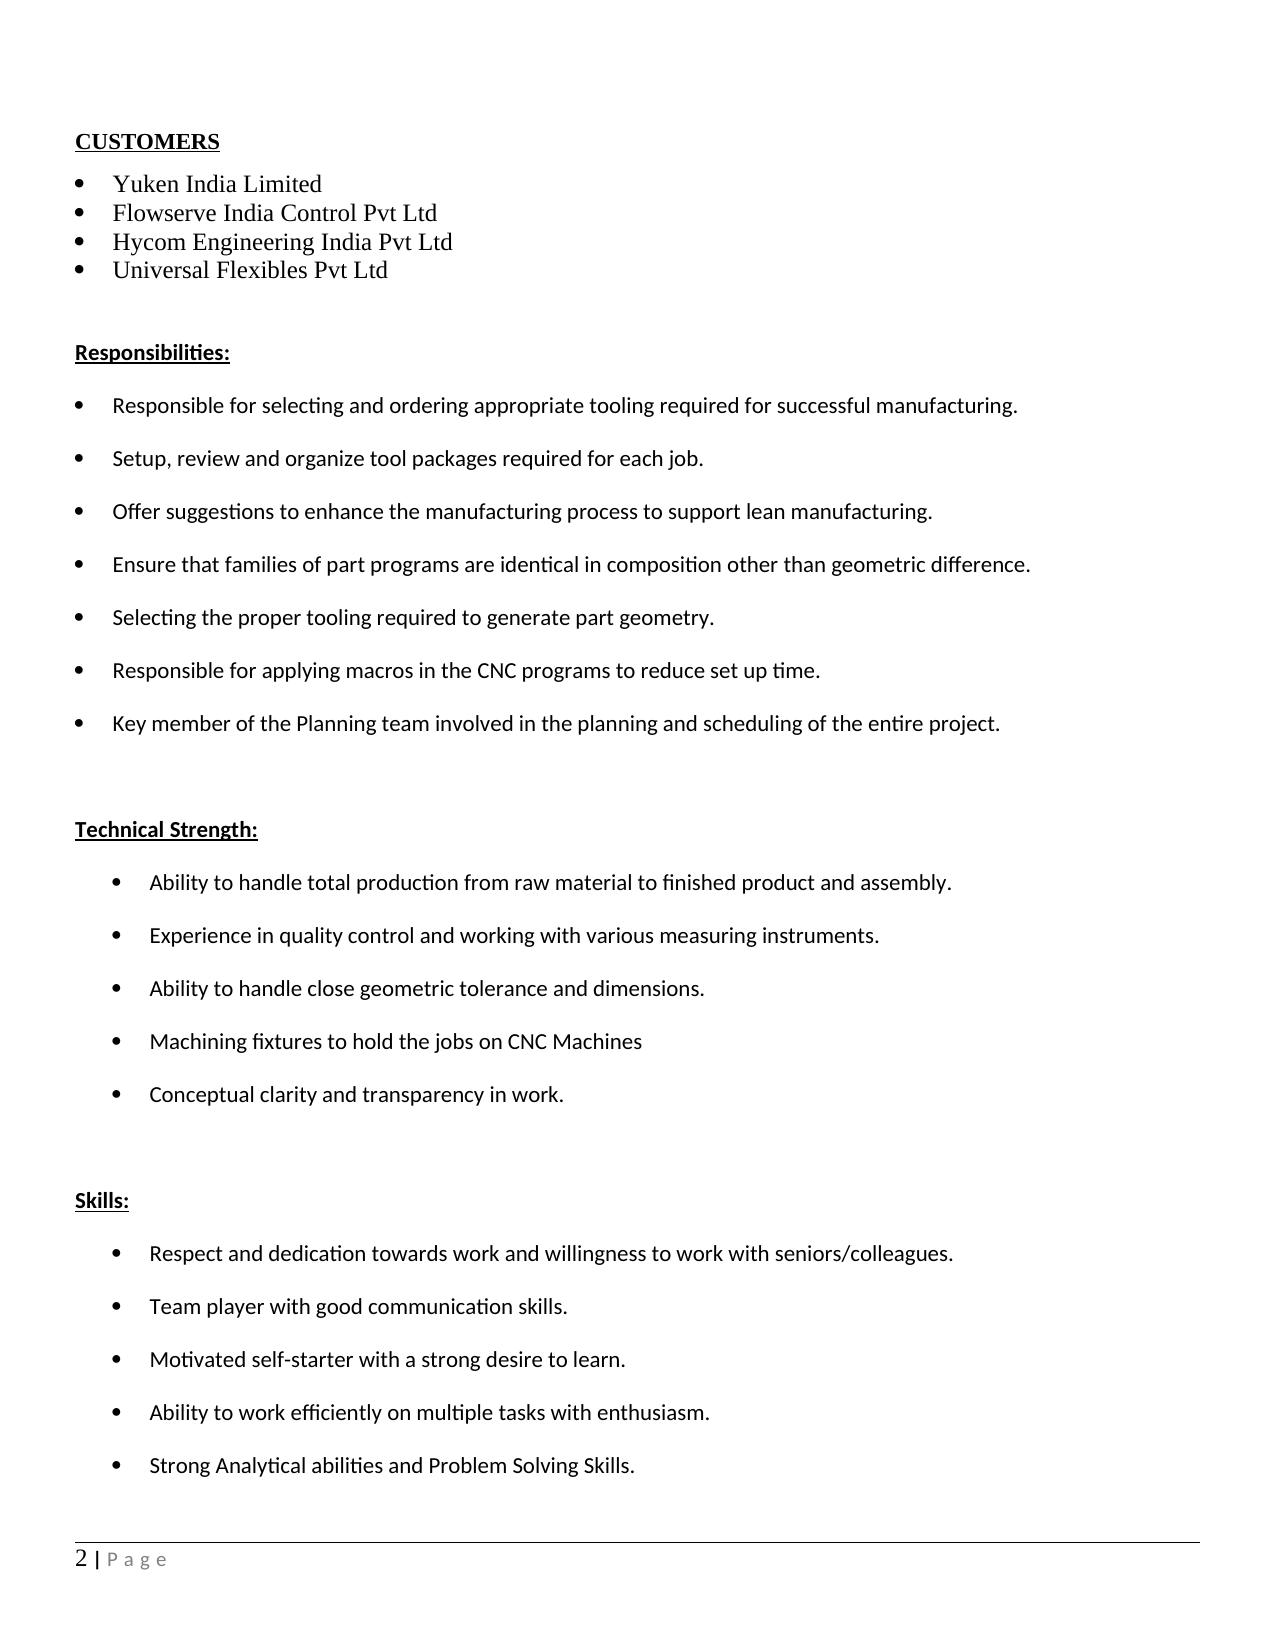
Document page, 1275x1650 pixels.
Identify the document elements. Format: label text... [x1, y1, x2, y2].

list Responsible for applying macros in the CNC programs to reduce set up time. [75, 656, 1200, 684]
list Ability to work efficiently on multiple tasks with enthusiasm. [112, 1398, 1200, 1427]
list Strong Analytical abilities and Problem Solving Skills. [112, 1452, 1200, 1479]
text Skills: [75, 1186, 1200, 1214]
list Key member of the Planning team involved in the planning and scheduling of the entire project. [75, 709, 1200, 737]
list Respect and dedication towards work and willingness to work with seniors/colleagues. [112, 1239, 1200, 1267]
list Ability to handle close geometric tolerance and dimensions. [112, 974, 1200, 1002]
list Selecting the proper tooling required to generate part geometry. [75, 603, 1200, 631]
list Hycom Engineering India Pvt Ltd [75, 227, 1200, 256]
list Experience in quality control and working with various measuring instruments. [112, 921, 1200, 949]
text Technical Strength: [75, 815, 1200, 843]
list Universal Flexibles Pvt Ltd [75, 256, 1200, 284]
list Ability to handle total production from raw material to finished product and assembly. [112, 868, 1200, 896]
list Motivated self-starter with a strong desire to learn. [112, 1346, 1200, 1373]
list Setup, review and organize tool packages required for each job. [75, 444, 1200, 472]
list Conceptual clarity and transparency in work. [112, 1080, 1200, 1108]
list Team player with good communication skills. [112, 1292, 1200, 1321]
list Responsible for selecting and ordering appropriate tooling required for successful manufacturing. [75, 391, 1200, 419]
text Responsibilities: [75, 338, 1200, 366]
list Machining fixtures to hold the jobs on CNC Machines [112, 1027, 1200, 1055]
list Offer suggestions to enhance the manufacturing process to support lean manufacturing. [75, 497, 1200, 525]
list Flowserve India Control Pvt Ltd [75, 198, 1200, 227]
list Ensure that families of part programs are identical in composition other than geometric difference. [75, 550, 1200, 578]
list Yuken India Limited [75, 169, 1200, 198]
text CUSTOMERS [75, 128, 1200, 154]
